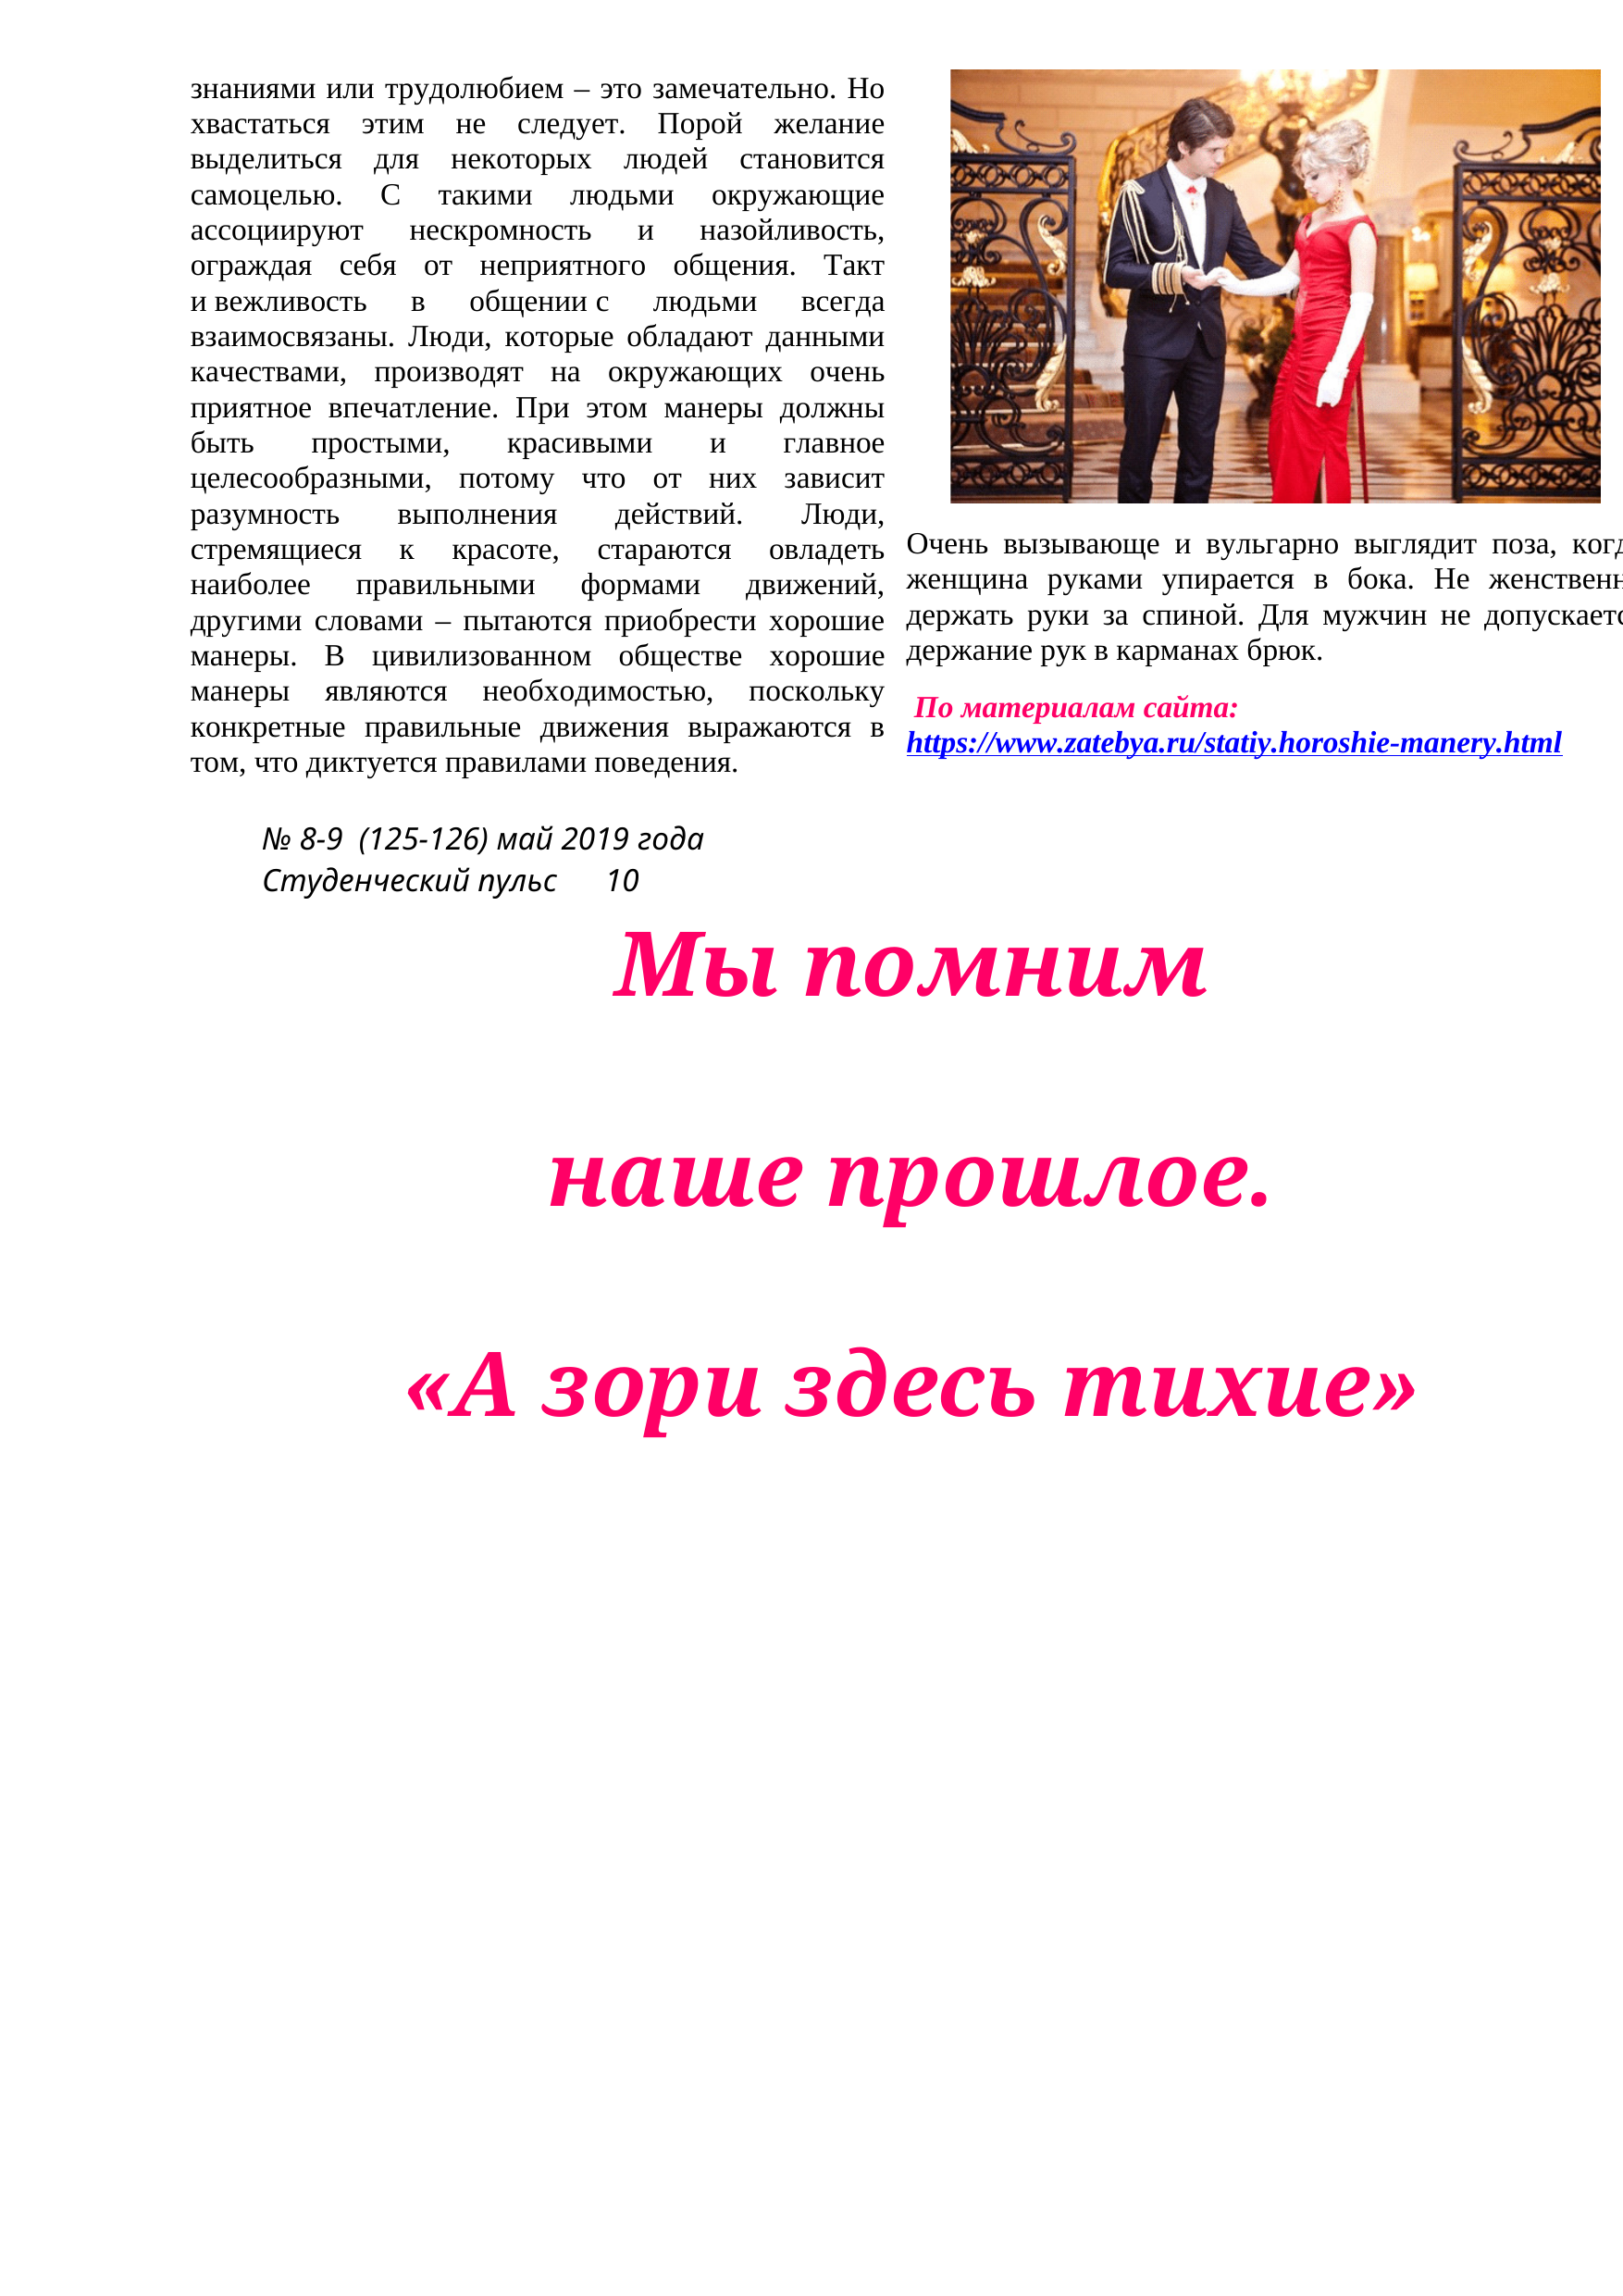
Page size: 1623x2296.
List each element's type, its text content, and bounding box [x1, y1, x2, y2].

text № 8-9 (125-126) май 2019 года Студенческий пульс 10 [262, 816, 1561, 900]
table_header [896, 69, 1623, 816]
text «А зори здесь тихие» [262, 1321, 1561, 1531]
text Мы помним наше прошлое. [262, 900, 1561, 1321]
picture [950, 69, 1601, 503]
